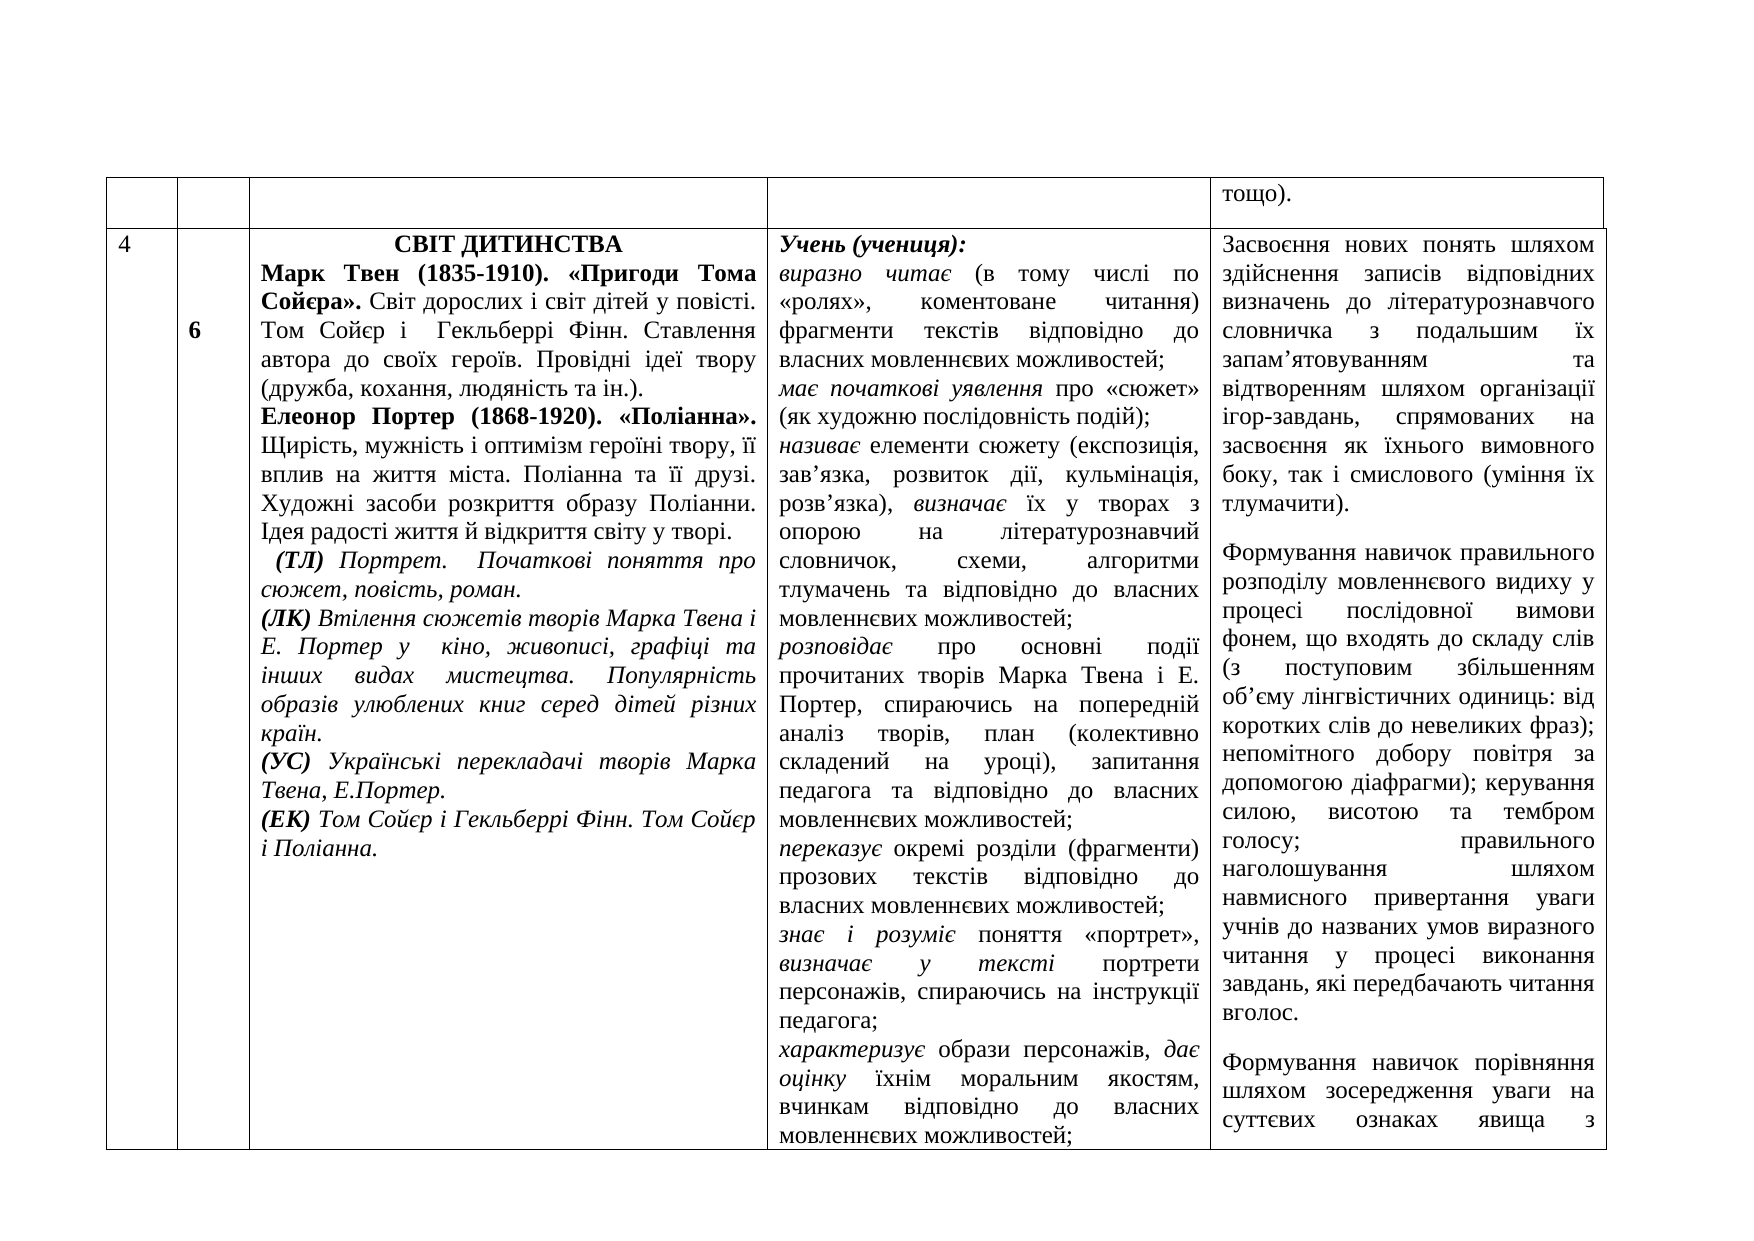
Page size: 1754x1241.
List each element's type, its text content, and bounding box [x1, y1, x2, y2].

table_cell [250, 229, 767, 1149]
table_cell 6 [178, 229, 249, 1149]
table_cell 5 [178, 178, 249, 228]
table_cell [768, 229, 1210, 1149]
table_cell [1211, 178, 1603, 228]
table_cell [250, 178, 767, 228]
table_cell 3 [107, 178, 177, 228]
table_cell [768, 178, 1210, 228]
table_cell 4 [107, 229, 177, 1149]
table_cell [1211, 229, 1606, 1149]
